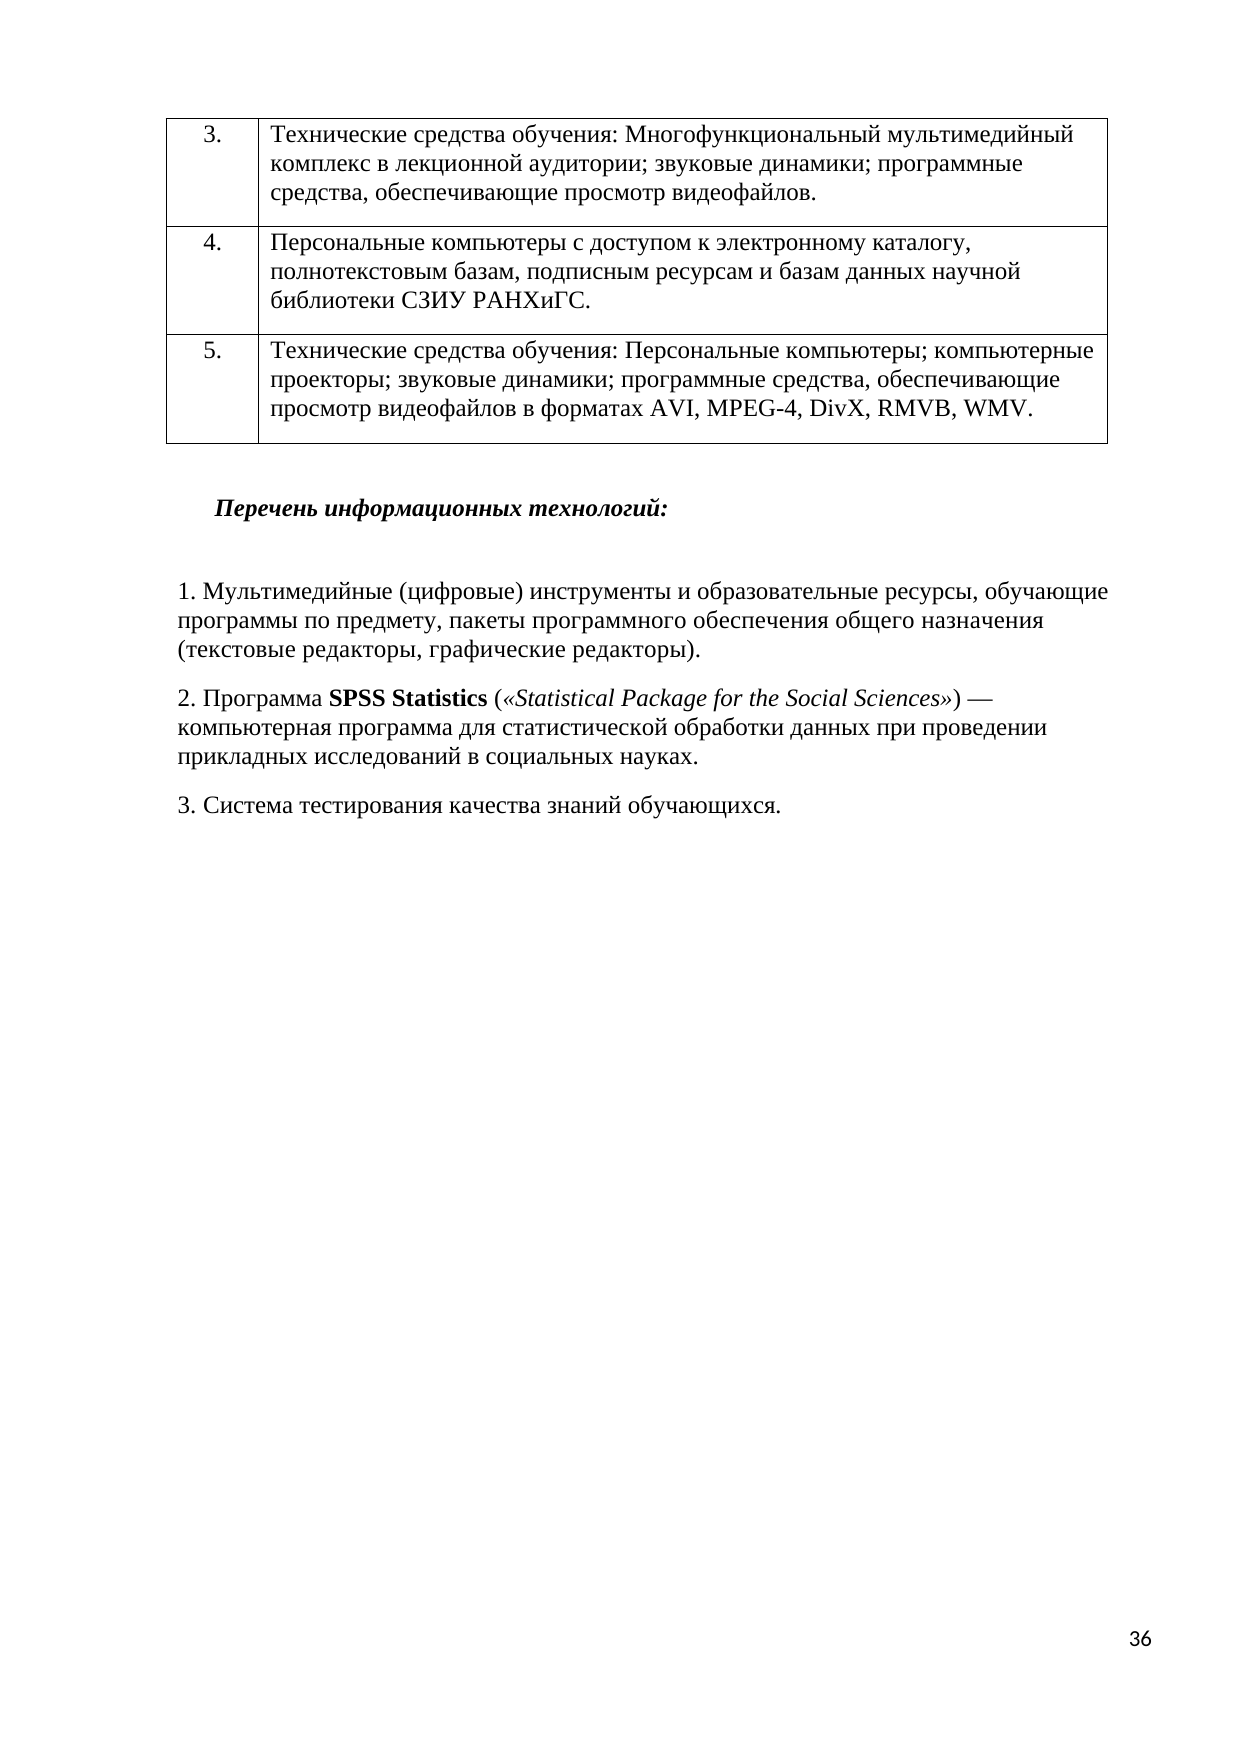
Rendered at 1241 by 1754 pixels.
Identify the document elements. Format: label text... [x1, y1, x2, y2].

text 1. Мультимедийные (цифровые) инструменты и образовательные ресурсы, обучающие программы по предмету, пакеты программного обеспечения общего назначения (текстовые редакторы, графические редакторы). [177, 576, 1152, 662]
text 2. Программа SPSS Statistics («Statistical Package for the Social Sciences») — компьютерная программа для статистической обработки данных при проведении прикладных исследований в социальных науках. [177, 683, 1152, 769]
text 3. Система тестирования качества знаний обучающихся. [177, 790, 1152, 819]
subtitle Перечень информационных технологий: [214, 493, 1152, 522]
table_cell Персональные компьютеры с доступом к электронному каталогу, полнотекстовым базам, подписным ресурсам и базам данных научной библиотеки СЗИУ РАНХиГС. [259, 227, 1107, 334]
table_cell Технические средства обучения: Многофункциональный мультимедийный комплекс в лекционной аудитории; звуковые динамики; программные средства, обеспечивающие просмотр видеофайлов. [259, 119, 1107, 226]
table_cell Технические средства обучения: Персональные компьютеры; компьютерные проекторы; звуковые динамики; программные средства, обеспечивающие просмотр видеофайлов в форматах AVI, MPEG-4, DivX, RMVB, WMV. [259, 335, 1107, 442]
table_cell 4. [167, 227, 258, 334]
table_cell 3. [167, 119, 258, 226]
table_cell 5. [167, 335, 258, 442]
